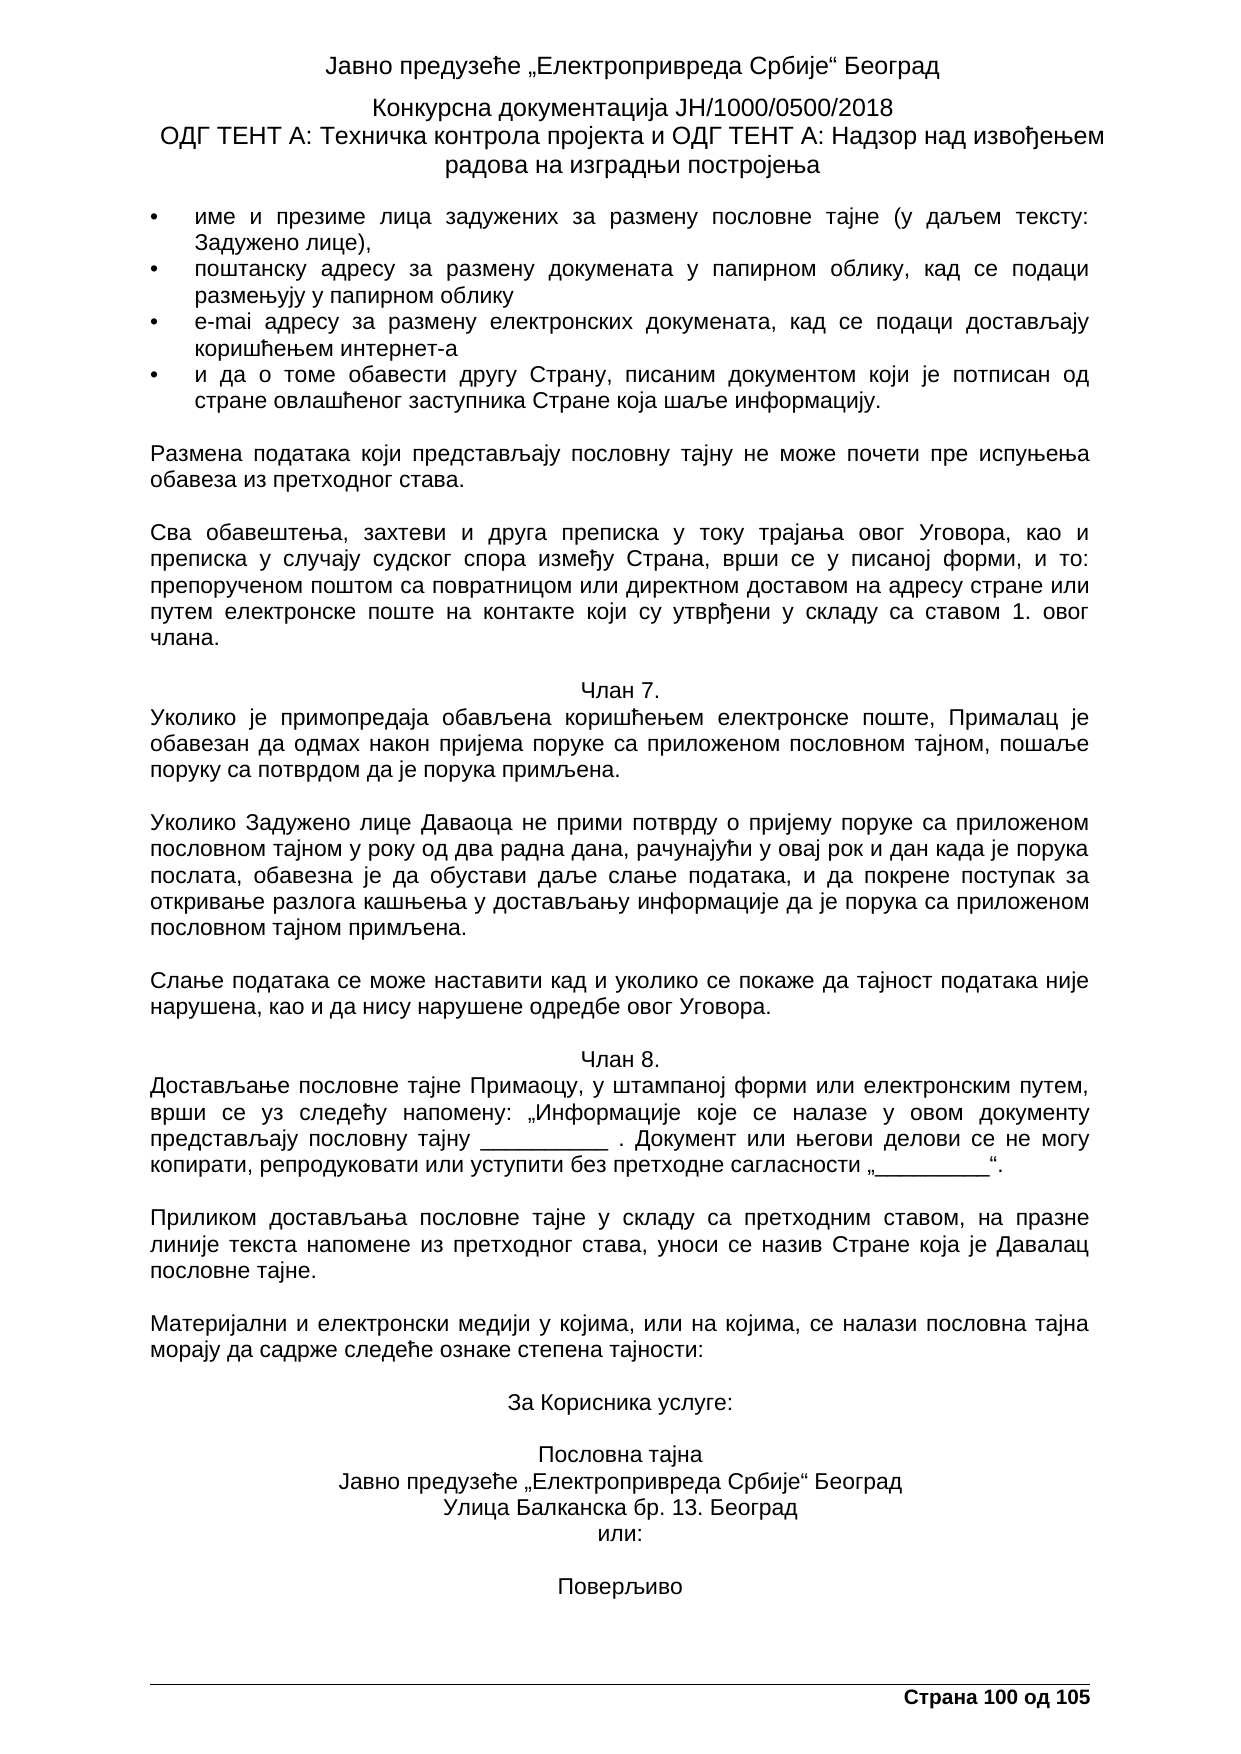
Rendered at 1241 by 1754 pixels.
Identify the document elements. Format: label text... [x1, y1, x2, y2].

text или: [150, 1520, 1090, 1547]
text • е-mai адресу за размену електронских докумената, кад се подаци достављају коришћењем интернет-а [150, 308, 1090, 361]
text Пословна тајна [150, 1441, 1090, 1468]
text Приликом достављања пословне тајне у складу са претходним ставом, на празне линије текста напомене из претходног става, уноси се назив Стране која је Давалац пословне тајне. [150, 1204, 1090, 1283]
text • и да о томе обавести другу Страну, писаним документом који је потписан од стране овлашћеног заступника Стране која шаље информацију. [150, 361, 1090, 413]
text Слање података се може наставити кад и уколико се покаже да тајност података није нарушена, као и да нису нарушене одредбе овог Уговора. [150, 967, 1090, 1020]
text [150, 1468, 1090, 1494]
text Материјални и електронски медији у којима, или на којима, се налази пословна тајна морају да садрже следеће ознаке степена тајности: [150, 1309, 1090, 1362]
text За Корисника услуге: [150, 1389, 1090, 1415]
text Члан 8. [150, 1046, 1090, 1072]
text Уколико Задужено лице Даваоца не прими потврду о пријему поруке са приложеном пословном тајном у року од два радна дана, рачунајући у овај рок и дан када је порука послата, обавезна је да обустави даље слање података, и да покрене поступак за откривање разлога кашњења у достављању информације да је порука са приложеном пословном тајном примљена. [150, 809, 1090, 941]
text Достављање пословне тајне Примаоцу, у штампаној форми или електронским путем, врши се уз следећу напомену: „Информације које се налазе у овом документу представљају пословну тајну __________ . Документ или његови делови се не могу копирати, репродуковати или уступити без претходне сагласности „_________“. [150, 1072, 1090, 1178]
text Уколико је примопредаја обављена коришћењем електронске поште, Прималац је обавезан да одмах након пријема поруке са приложеном пословном тајном, пошаље поруку са потврдом да је порука примљена. [150, 703, 1090, 782]
text Члан 7. [150, 677, 1090, 703]
text • поштанску адресу за размену докумената у папирном облику, кад се подаци размењују у папирном облику [150, 255, 1090, 308]
text Размена података који представљају пословну тајну не може почети пре испуњења обавеза из претходног става. [150, 440, 1090, 493]
text Сва обавештења, захтеви и друга преписка у току трајања овог Уговора, као и преписка у случају судског спора између Страна, врши се у писаној форми, и то: препорученом поштом са повратницом или директном доставом на адресу стране или путем електронске поште на контакте који су утврђени у складу са ставом 1. овог члана. [150, 519, 1090, 651]
text Улица Балканска бр. 13. Београд [150, 1494, 1090, 1520]
text • име и презиме лица задужених за размену пословне тајне (у даљем тексту: Задужено лице), [150, 203, 1090, 255]
text Поверљиво [150, 1573, 1090, 1599]
